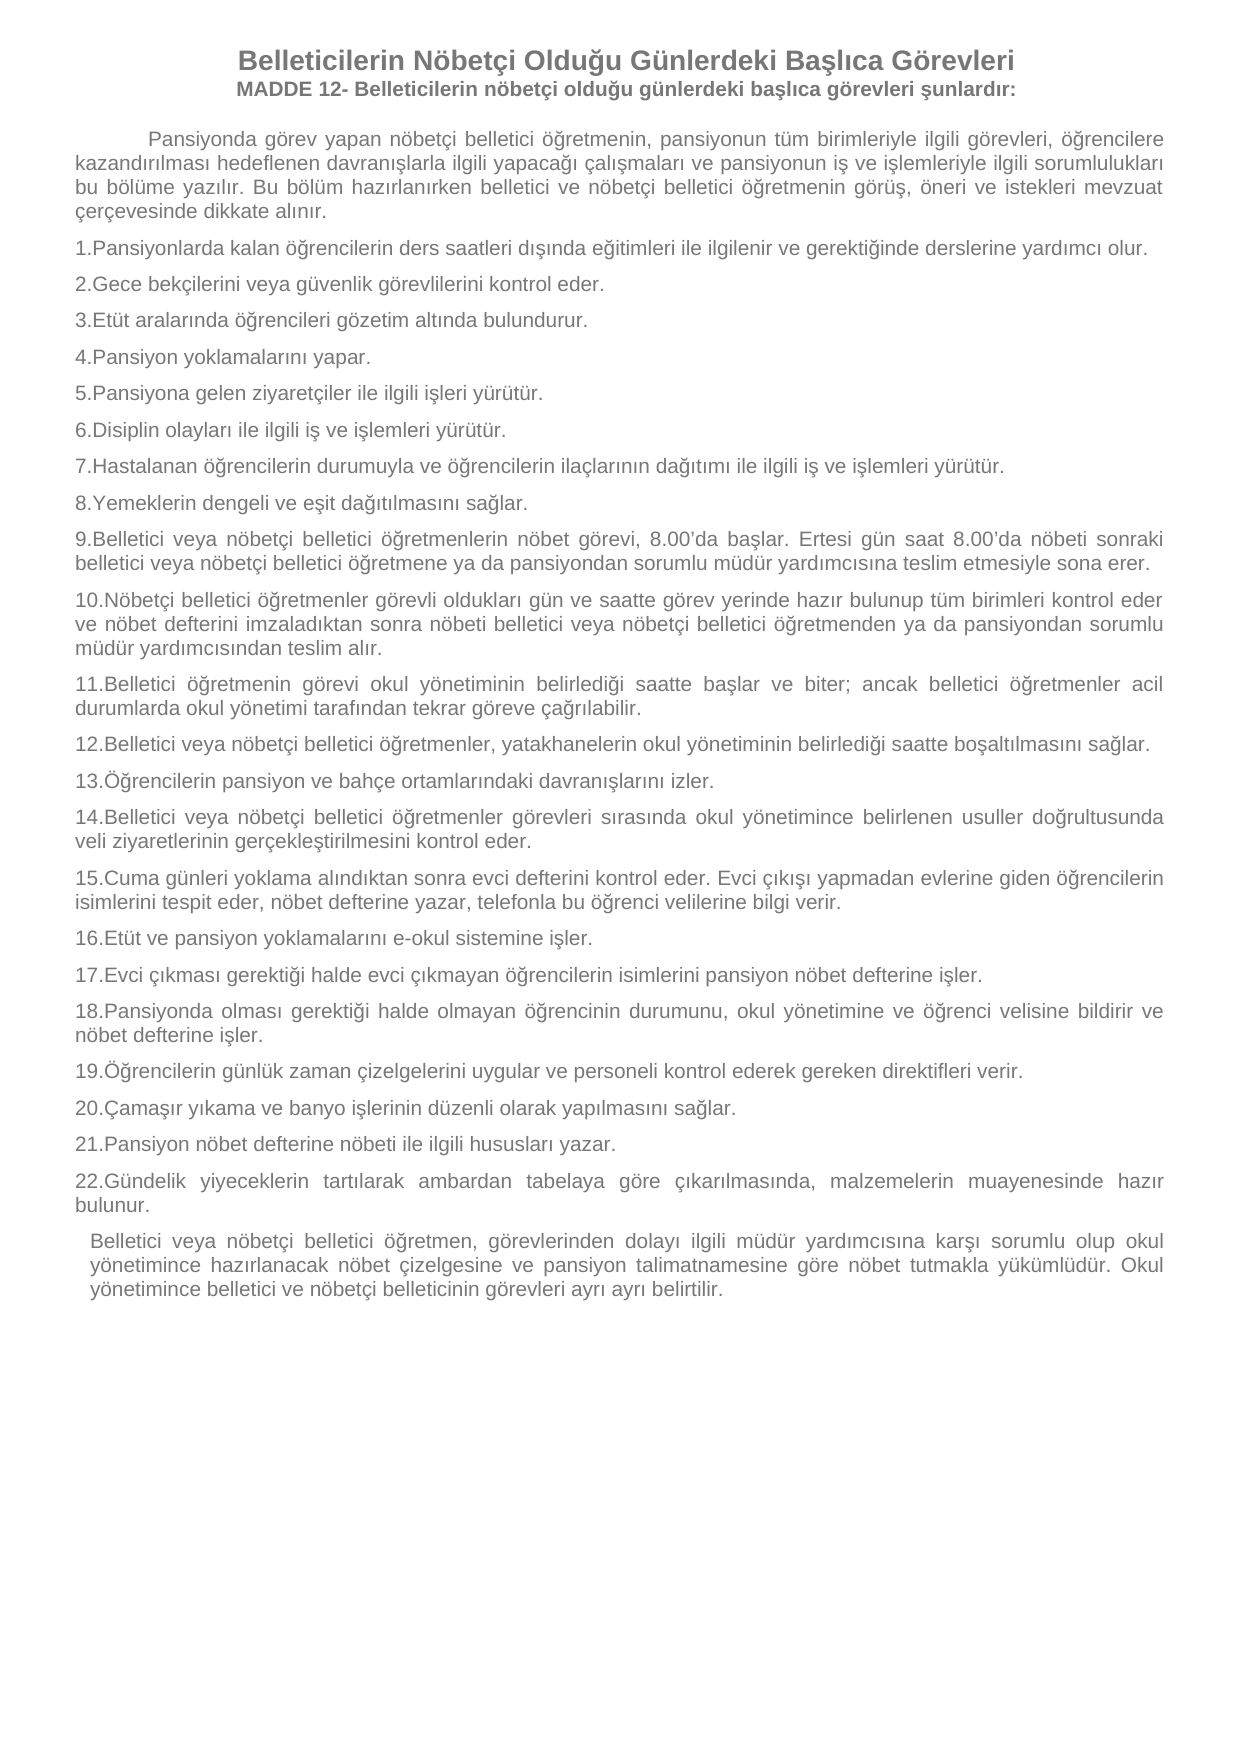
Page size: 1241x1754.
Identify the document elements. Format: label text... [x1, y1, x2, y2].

text 6.Disiplin olayları ile ilgili iş ve işlemleri yürütür. [75, 418, 1165, 442]
text 11.Belletici öğretmenin görevi okul yönetiminin belirlediği saatte başlar ve biter; ancak belletici öğretmenler acil durumlarda okul yönetimi tarafından tekrar göreve çağrılabilir. [75, 672, 1165, 720]
text 1.Pansiyonlarda kalan öğrencilerin ders saatleri dışında eğitimleri ile ilgilenir ve gerektiğinde derslerine yardımcı olur. [75, 235, 1165, 259]
text 14.Belletici veya nöbetçi belletici öğretmenler görevleri sırasında okul yönetimince belirlenen usuller doğrultusunda veli ziyaretlerinin gerçekleştirilmesini kontrol eder. [75, 805, 1165, 853]
text 10.Nöbetçi belletici öğretmenler görevli oldukları gün ve saatte görev yerinde hazır bulunup tüm birimleri kontrol eder ve nöbet defterini imzaladıktan sonra nöbeti belletici veya nöbetçi belletici öğretmenden ya da pansiyondan sorumlu müdür yardımcısından teslim alır. [75, 587, 1165, 659]
text 19.Öğrencilerin günlük zaman çizelgelerini uygular ve personeli kontrol ederek gereken direktifleri verir. [75, 1059, 1165, 1083]
text Belletici veya nöbetçi belletici öğretmen, görevlerinden dolayı ilgili müdür yardımcısına karşı sorumlu olup okul yönetimince hazırlanacak nöbet çizelgesine ve pansiyon talimatnamesine göre nöbet tutmakla yükümlüdür. Okul yönetimince belletici ve nöbetçi belleticinin görevleri ayrı ayrı belirtilir. [90, 1229, 1165, 1301]
text 12.Belletici veya nöbetçi belletici öğretmenler, yatakhanelerin okul yönetiminin belirlediği saatte boşaltılmasını sağlar. [75, 732, 1165, 756]
text Belleticilerin Nöbetçi Olduğu Günlerdeki Başlıca Görevleri [87, 44, 1165, 77]
text 3.Etüt aralarında öğrencileri gözetim altında bulundurur. [75, 308, 1165, 332]
text 5.Pansiyona gelen ziyaretçiler ile ilgili işleri yürütür. [75, 381, 1165, 405]
text 21.Pansiyon nöbet defterine nöbeti ile ilgili hususları yazar. [75, 1132, 1165, 1156]
text 16.Etüt ve pansiyon yoklamalarını e-okul sistemine işler. [75, 926, 1165, 950]
text 13.Öğrencilerin pansiyon ve bahçe ortamlarındaki davranışlarını izler. [75, 769, 1165, 793]
text 20.Çamaşır yıkama ve banyo işlerinin düzenli olarak yapılmasını sağlar. [75, 1096, 1165, 1120]
text 4.Pansiyon yoklamalarını yapar. [75, 345, 1165, 369]
text Pansiyonda görev yapan nöbetçi belletici öğretmenin, pansiyonun tüm birimleriyle ilgili görevleri, öğrencilere kazandırılması hedeflenen davranışlarla ilgili yapacağı çalışmaları ve pansiyonun iş ve işlemleriyle ilgili sorumlulukları bu bölüme yazılır. Bu bölüm hazırlanırken belletici ve nöbetçi belletici öğretmenin görüş, öneri ve istekleri mevzuat çerçevesinde dikkate alınır. [75, 127, 1165, 223]
text 9.Belletici veya nöbetçi belletici öğretmenlerin nöbet görevi, 8.00’da başlar. Ertesi gün saat 8.00’da nöbeti sonraki belletici veya nöbetçi belletici öğretmene ya da pansiyondan sorumlu müdür yardımcısına teslim etmesiyle sona erer. [75, 527, 1165, 575]
text 15.Cuma günleri yoklama alındıktan sonra evci defterini kontrol eder. Evci çıkışı yapmadan evlerine giden öğrencilerin isimlerini tespit eder, nöbet defterine yazar, telefonla bu öğrenci velilerine bilgi verir. [75, 866, 1165, 913]
text 8.Yemeklerin dengeli ve eşit dağıtılmasını sağlar. [75, 491, 1165, 514]
text 18.Pansiyonda olması gerektiği halde olmayan öğrencinin durumunu, okul yönetimine ve öğrenci velisine bildirir ve nöbet defterine işler. [75, 999, 1165, 1047]
text 2.Gece bekçilerini veya güvenlik görevlilerini kontrol eder. [75, 272, 1165, 296]
text 7.Hastalanan öğrencilerin durumuyla ve öğrencilerin ilaçlarının dağıtımı ile ilgili iş ve işlemleri yürütür. [75, 454, 1165, 478]
text 17.Evci çıkması gerektiği halde evci çıkmayan öğrencilerin isimlerini pansiyon nöbet defterine işler. [75, 962, 1165, 986]
subtitle MADDE 12- Belleticilerin nöbetçi olduğu günlerdeki başlıca görevleri şunlardır: [87, 77, 1165, 101]
text 22.Gündelik yiyeceklerin tartılarak ambardan tabelaya göre çıkarılmasında, malzemelerin muayenesinde hazır bulunur. [75, 1169, 1165, 1217]
